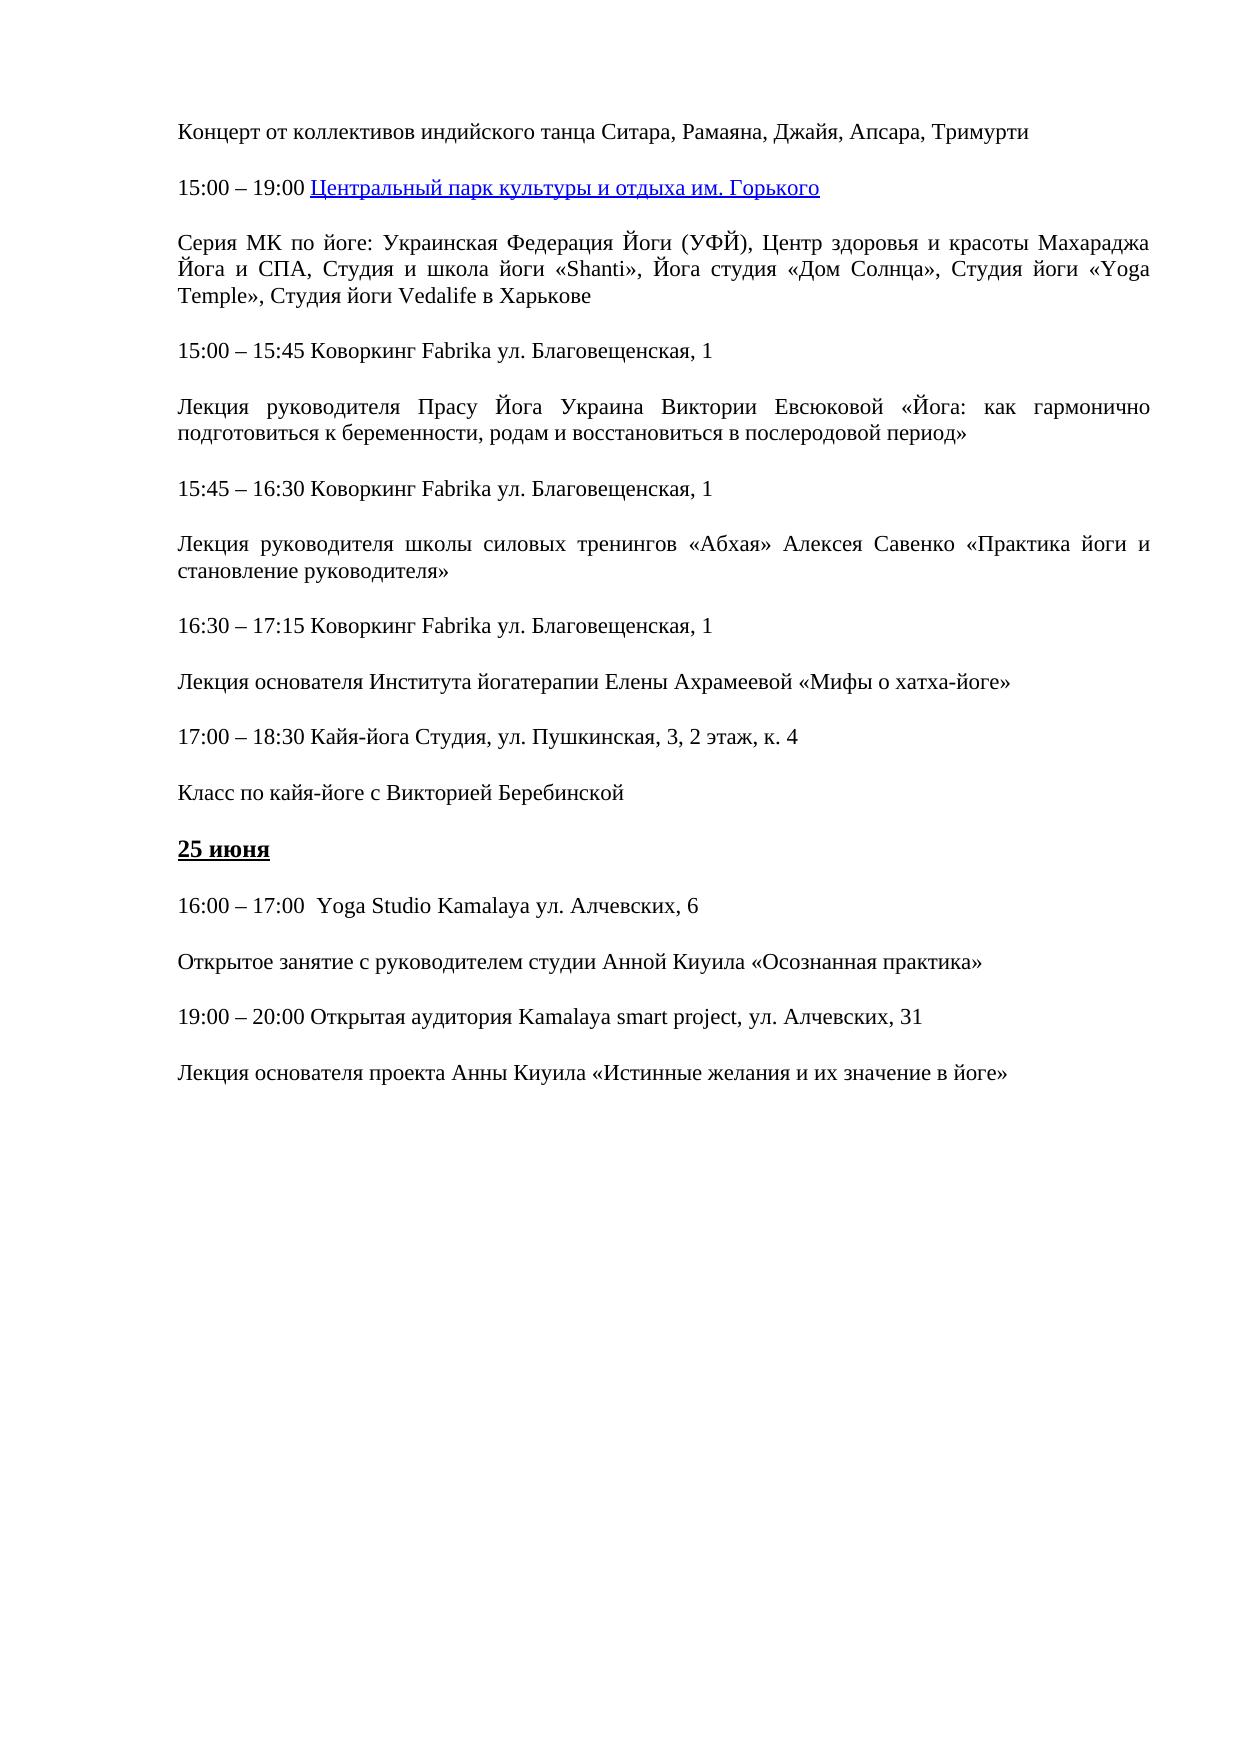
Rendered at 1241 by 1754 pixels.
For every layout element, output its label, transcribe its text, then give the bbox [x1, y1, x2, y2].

text 16:30 – 17:15 Коворкинг Fabrika ул. Благовещенская, 1 [177, 612, 1152, 638]
text Открытое занятие с руководителем студии Анной Киуила «Осознанная практика» [177, 948, 1152, 974]
text 16:00 – 17:00 Yoga Studio Kamalaya ул. Алчевских, 6 [177, 892, 1152, 918]
text 15:00 – 19:00 Центральный парк культуры и отдыха им. Горького [177, 174, 1152, 200]
text 15:00 – 15:45 Коворкинг Fabrika ул. Благовещенская, 1 [177, 337, 1152, 364]
text Концерт от коллективов индийского танца Ситара, Рамаяна, Джайя, Апсара, Тримурти [177, 118, 1152, 144]
text 15:45 – 16:30 Коворкинг Fabrika ул. Благовещенская, 1 [177, 475, 1152, 501]
text 17:00 – 18:30 Кайя-йога Студия, ул. Пушкинская, 3, 2 этаж, к. 4 [177, 723, 1152, 749]
text Лекция основателя проекта Анны Киуила «Истинные желания и их значение в йоге» [177, 1059, 1152, 1085]
text Лекция руководителя школы силовых тренингов «Абхая» Алексея Савенко «Практика йоги и становление руководителя» [177, 530, 1152, 583]
text Cерия МК по йоге: Украинская Федерация Йоги (УФЙ), Центр здоровья и красоты Махараджа Йога и СПА, Студия и школа йоги «Shanti», Йога студия «Дом Солнца», Студия йоги «Yoga Temple», Студия йоги Vedalife в Харькове [177, 229, 1152, 308]
text Класс по кайя-йоге с Викторией Беребинской [177, 779, 1152, 805]
text Лекция руководителя Прасу Йога Украина Виктории Евсюковой «Йога: как гармонично подготовиться к беременности, родам и восстановиться в послеродовой период» [177, 393, 1152, 446]
text 19:00 – 20:00 Открытая аудитория Kamalaya smart project, ул. Алчевских, 31 [177, 1003, 1152, 1029]
text Лекция основателя Института йогатерапии Елены Ахрамеевой «Мифы о хатха-йоге» [177, 668, 1152, 694]
text 25 июня [177, 834, 1152, 863]
